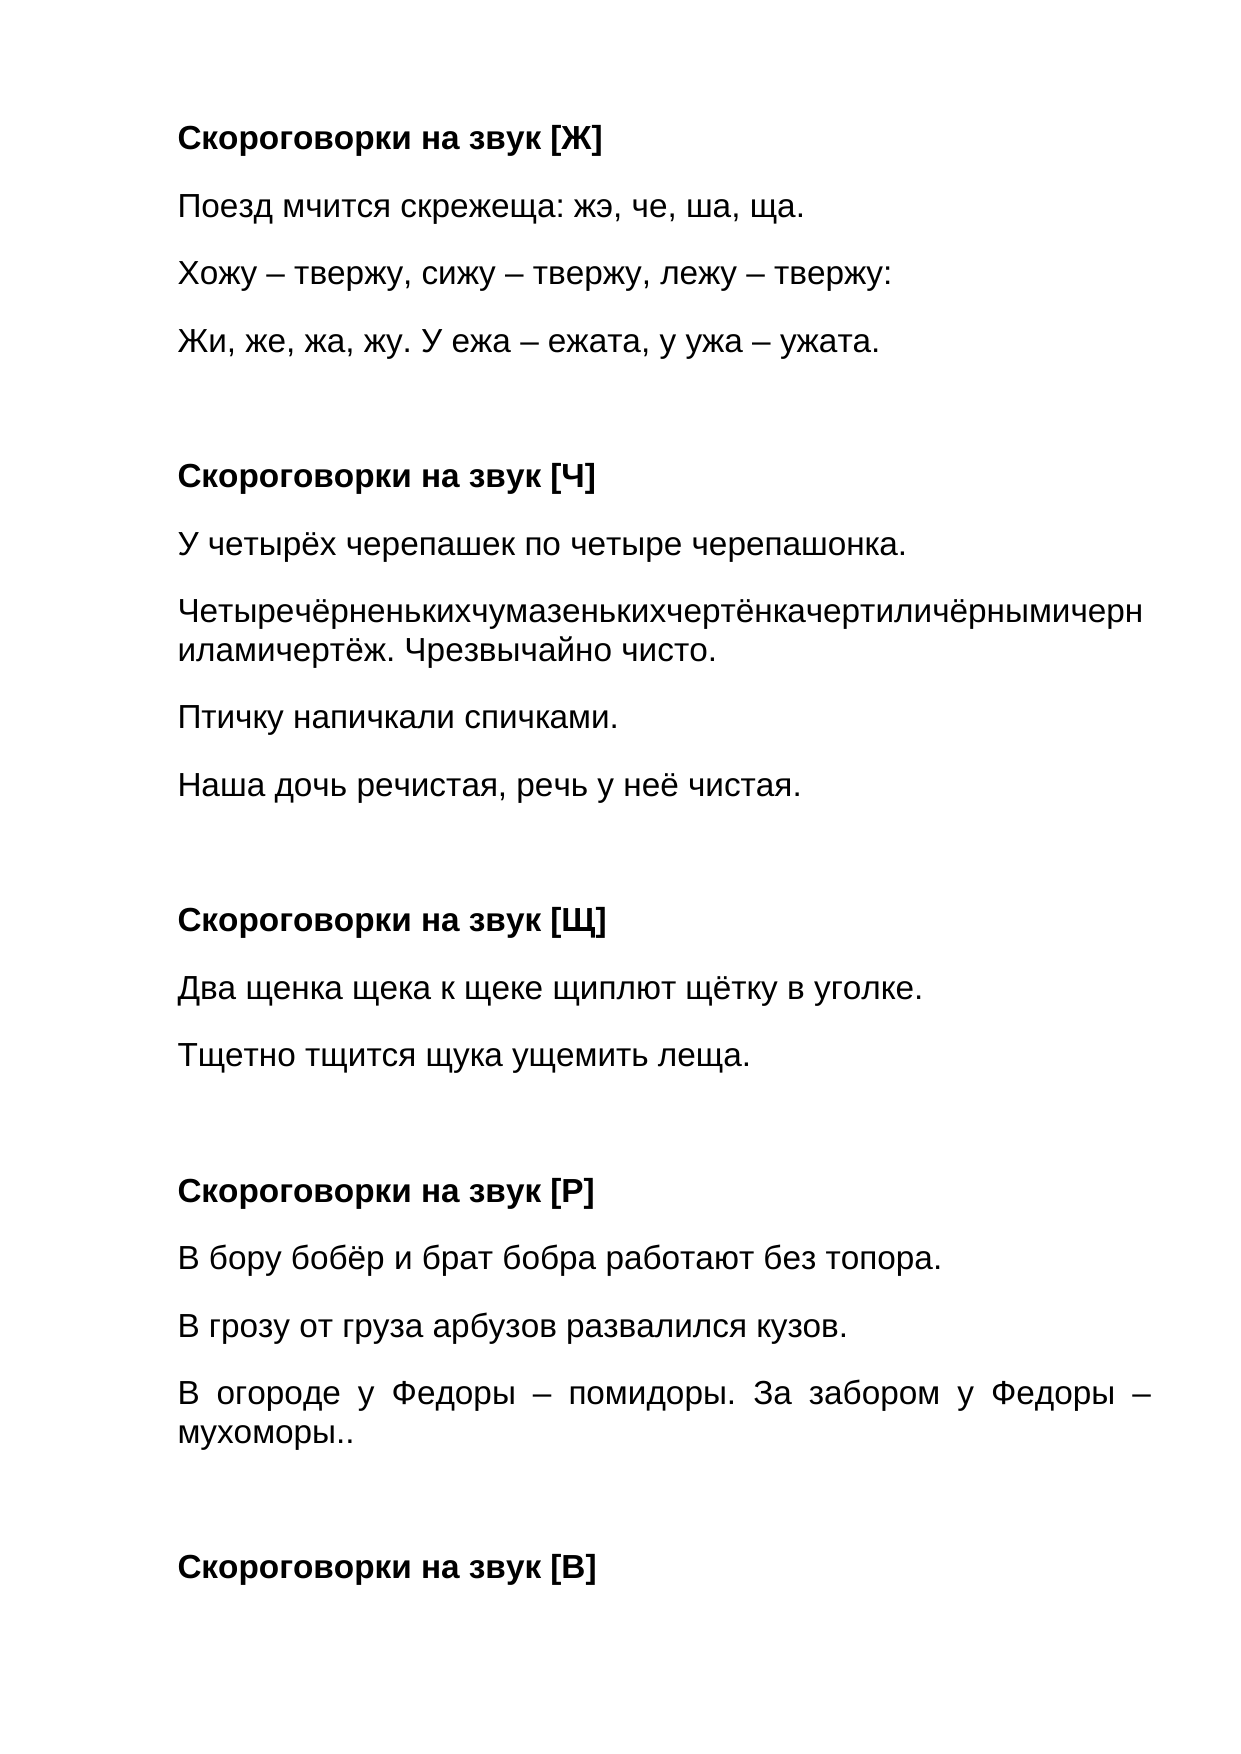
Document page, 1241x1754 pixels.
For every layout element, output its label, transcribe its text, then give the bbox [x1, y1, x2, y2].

text Два щенка щека к щеке щиплют щётку в уголке. [177, 968, 1152, 1006]
text Скороговорки на звук [Щ] [177, 900, 1152, 939]
text Скороговорки на звук [Ч] [177, 456, 1152, 494]
text Наша дочь речистая, речь у неё чистая. [177, 765, 1152, 803]
text Поезд мчится скрежеща: жэ, че, ша, ща. [177, 186, 1152, 224]
text В огороде у Федоры – помидоры. За забором у Федоры – мухоморы.. [177, 1373, 1152, 1450]
text Птичку напичкали спичками. [177, 697, 1152, 736]
text Скороговорки на звук [В] [177, 1547, 1152, 1586]
text В бору бобёр и брат бобра работают без топора. [177, 1238, 1152, 1277]
text Жи, же, жа, жу. У ежа – ежата, у ужа – ужата. [177, 321, 1152, 359]
text Скороговорки на звук [Ж] [177, 118, 1152, 157]
text Тщетно тщится щука ущемить леща. [177, 1035, 1152, 1074]
text Скороговорки на звук [Р] [177, 1171, 1152, 1209]
text У четырёх черепашек по четыре черепашонка. [177, 524, 1152, 562]
text Хожу – твержу, сижу – твержу, лежу – твержу: [177, 253, 1152, 292]
text В грозу от груза арбузов развалился кузов. [177, 1306, 1152, 1344]
text Четыpечёpненькихчумазенькихчеpтёнкачеpтиличёpнымичеpниламичеpтёж. Чрезвычайно чисто. [177, 591, 1152, 668]
